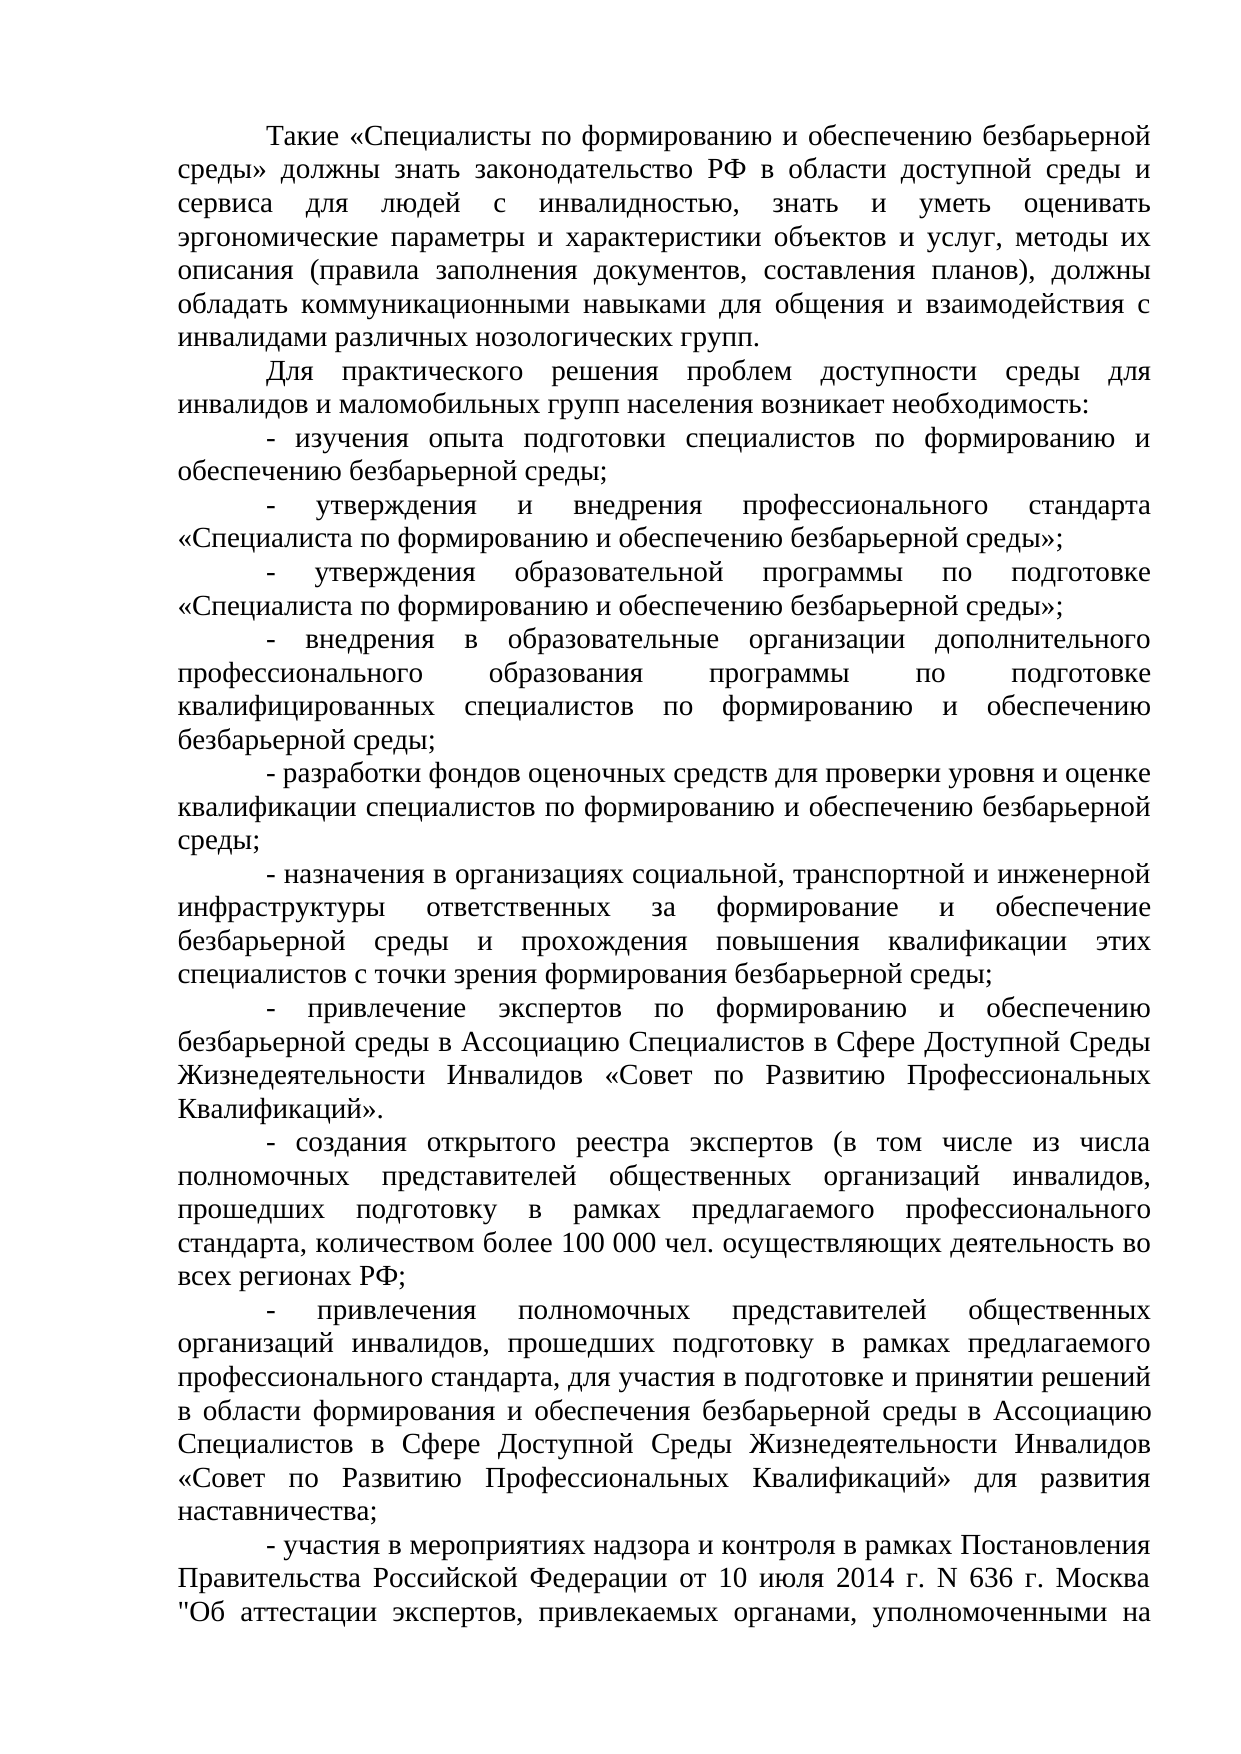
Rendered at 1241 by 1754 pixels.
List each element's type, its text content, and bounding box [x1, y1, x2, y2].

text - утверждения и внедрения профессионального стандарта «Специалиста по формированию и обеспечению безбарьерной среды»; [177, 487, 1152, 554]
text - назначения в организациях социальной, транспортной и инженерной инфраструктуры ответственных за формирование и обеспечение безбарьерной среды и прохождения повышения квалификации этих специалистов с точки зрения формирования безбарьерной среды; [177, 856, 1152, 990]
text - привлечение экспертов по формированию и обеспечению безбарьерной среды в Ассоциацию Специалистов в Сфере Доступной Среды Жизнедеятельности Инвалидов «Совет по Развитию Профессиональных Квалификаций». [177, 990, 1152, 1124]
text - разработки фондов оценочных средств для проверки уровня и оценке квалификации специалистов по формированию и обеспечению безбарьерной среды; [177, 755, 1152, 856]
text - привлечения полномочных представителей общественных организаций инвалидов, прошедших подготовку в рамках предлагаемого профессионального стандарта, для участия в подготовке и принятии решений в области формирования и обеспечения безбарьерной среды в Ассоциацию Специалистов в Сфере Доступной Среды Жизнедеятельности Инвалидов «Совет по Развитию Профессиональных Квалификаций» для развития наставничества; [177, 1292, 1152, 1527]
text - создания открытого реестра экспертов (в том числе из числа полномочных представителей общественных организаций инвалидов, прошедших подготовку в рамках предлагаемого профессионального стандарта, количеством более 100 000 чел. осуществляющих деятельность во всех регионах РФ; [177, 1124, 1152, 1292]
text - внедрения в образовательные организации дополнительного профессионального образования программы по подготовке квалифицированных специалистов по формированию и обеспечению безбарьерной среды; [177, 621, 1152, 755]
text - изучения опыта подготовки специалистов по формированию и обеспечению безбарьерной среды; [177, 420, 1152, 487]
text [177, 1527, 1152, 1627]
text Такие «Специалисты по формированию и обеспечению безбарьерной среды» должны знать законодательство РФ в области доступной среды и сервиса для людей с инвалидностью, знать и уметь оценивать эргономические параметры и характеристики объектов и услуг, методы их описания (правила заполнения документов, составления планов), должны обладать коммуникационными навыками для общения и взаимодействия с инвалидами различных нозологических групп. [177, 118, 1152, 353]
text - утверждения образовательной программы по подготовке «Специалиста по формированию и обеспечению безбарьерной среды»; [177, 554, 1152, 621]
text Для практического решения проблем доступности среды для инвалидов и маломобильных групп населения возникает необходимость: [177, 353, 1152, 420]
